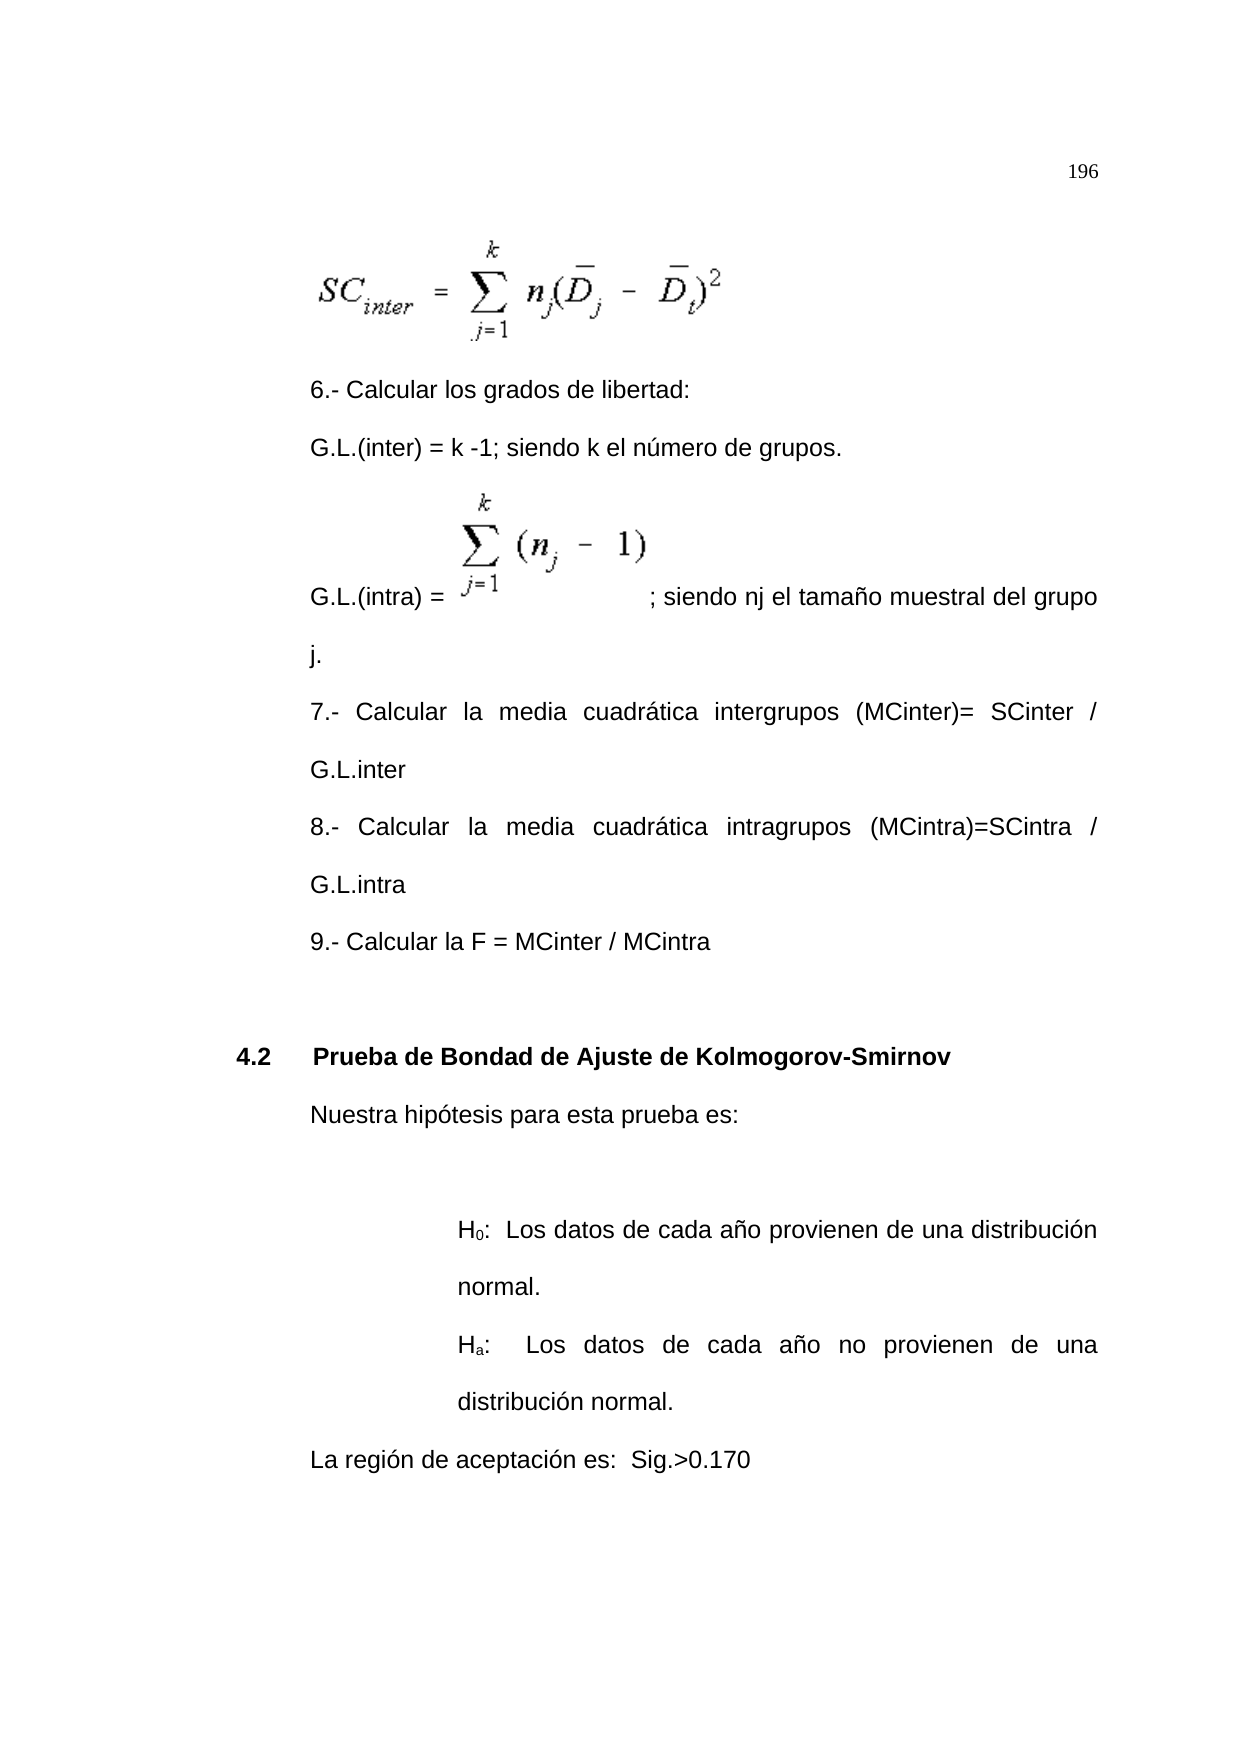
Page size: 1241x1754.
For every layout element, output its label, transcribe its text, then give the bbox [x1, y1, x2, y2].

text 8.- Calcular la media cuadrática intragrupos (MCintra)=SCintra / G.L.intra [310, 812, 1098, 898]
text G.L.(intra) = ; siendo nj el tamaño muestral del grupo j. [310, 490, 1098, 668]
text 9.- Calcular la F = MCinter / MCintra [310, 927, 1098, 956]
text Ha: Los datos de cada año no provienen de una distribución normal. [457, 1330, 1098, 1416]
text 7.- Calcular la media cuadrática intergrupos (MCinter)= SCinter / G.L.inter [310, 697, 1098, 783]
text H0: Los datos de cada año provienen de una distribución normal. [457, 1215, 1098, 1301]
text La región de aceptación es: Sig.>0.170 [310, 1445, 1098, 1473]
text Nuestra hipótesis para esta prueba es: [310, 1100, 1098, 1128]
text 6.- Calcular los grados de libertad: [310, 375, 1098, 404]
text 4.2 Prueba de Bondad de Ajuste de Kolmogorov-Smirnov [236, 1042, 1098, 1071]
text G.L.(inter) = k -1; siendo k el número de grupos. [310, 432, 1098, 461]
picture [310, 236, 728, 341]
picture [452, 490, 650, 606]
